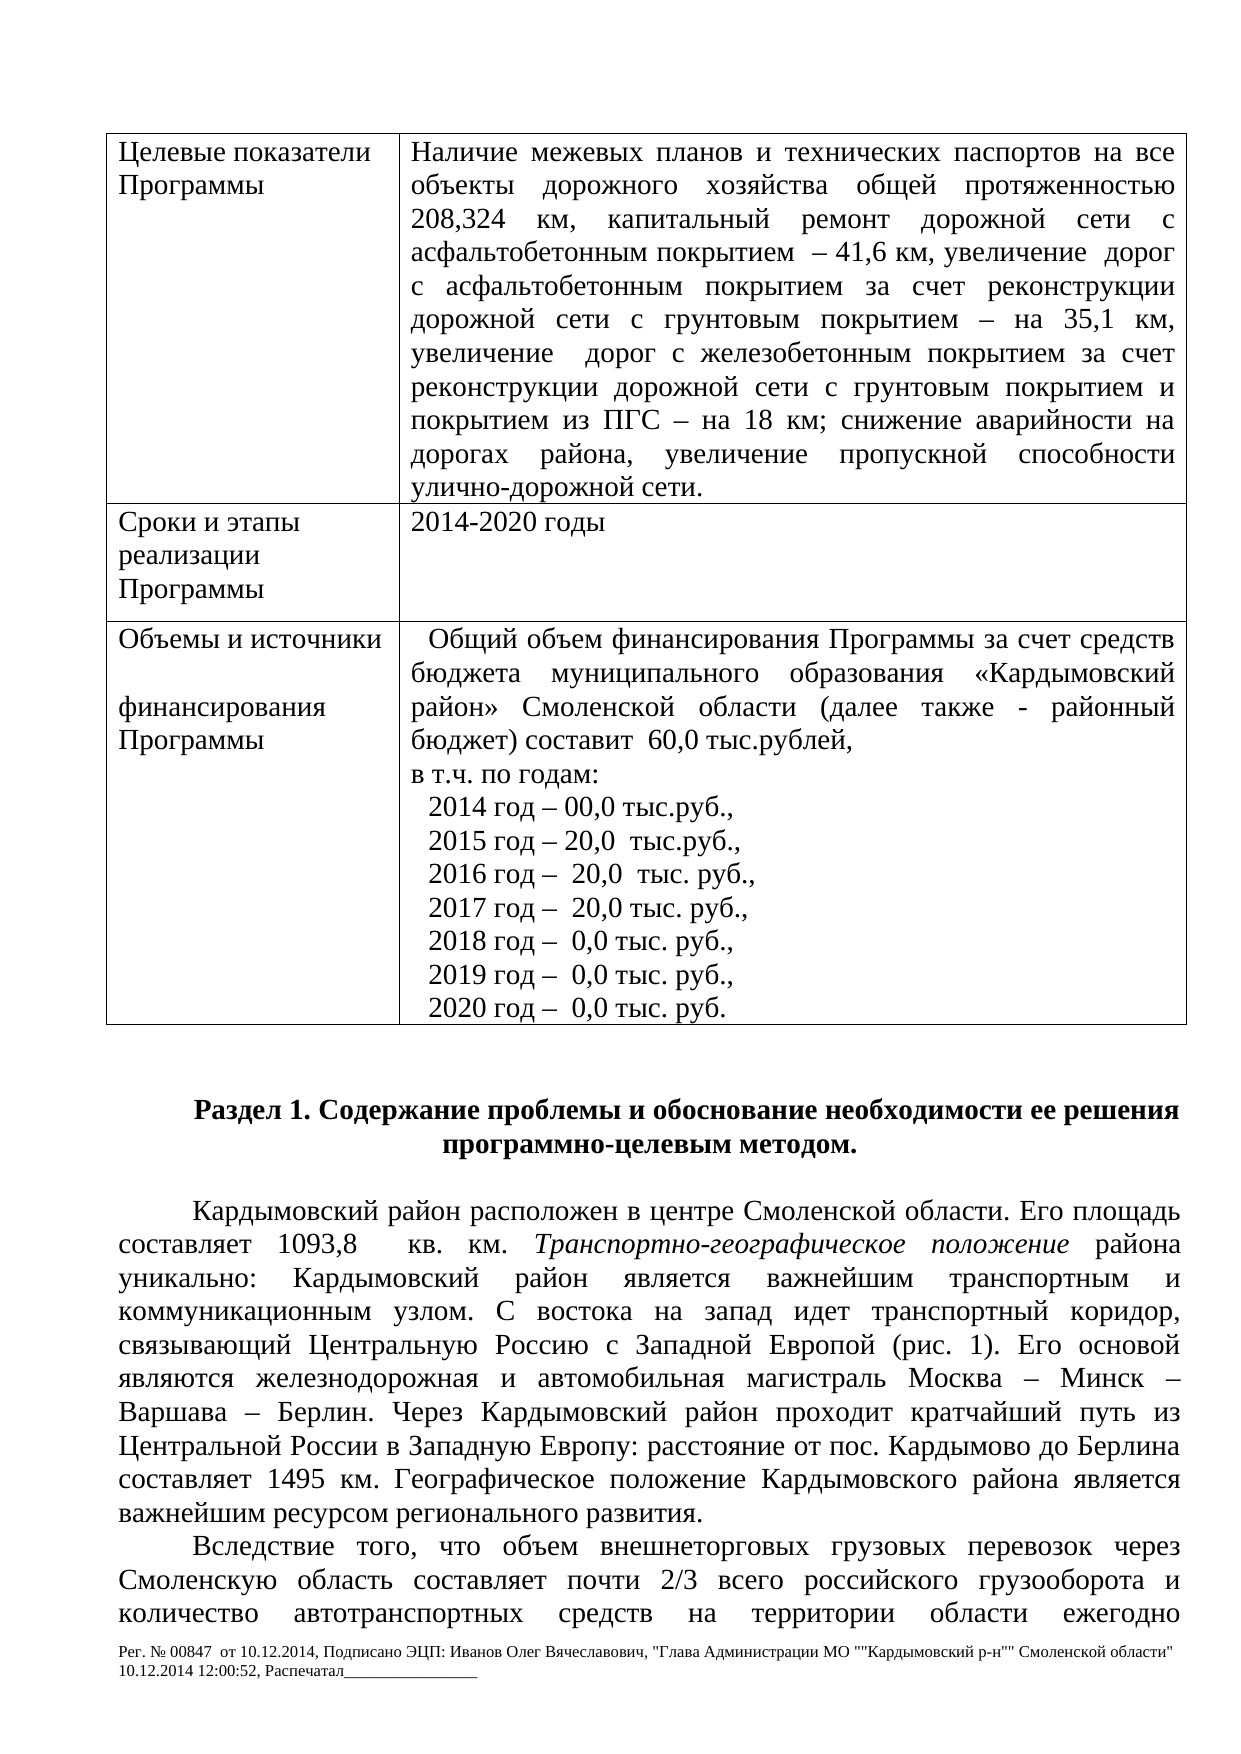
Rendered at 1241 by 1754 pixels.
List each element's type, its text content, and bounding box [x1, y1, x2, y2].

table_cell Общий объем финансирования Программы за счет средств бюджета муниципального образования «Кардымовский район» Смоленской области (далее также - районный бюджет) составит 60,0 тыс.рублей, в т.ч. по годам: 2014 год – 00,0 тыс.руб., 2015 год – 20,0 тыс.руб., 2016 год – 20,0 тыс. руб., 2017 год – 20,0 тыс. руб., 2018 год – 0,0 тыс. руб., 2019 год – 0,0 тыс. руб., 2020 год – 0,0 тыс. руб. [400, 622, 1186, 1024]
table_cell Наличие межевых планов и технических паспортов на все объекты дорожного хозяйства общей протяженностью , капитальный ремонт дорожной сети с асфальтобетонным покрытием – , увеличение дорог с асфальтобетонным покрытием за счет реконструкции дорожной сети с грунтовым покрытием – на , увеличение дорог с железобетонным покрытием за счет реконструкции дорожной сети с грунтовым покрытием и покрытием из ПГС – на ; снижение аварийности на дорогах района, увеличение пропускной способности улично-дорожной сети. [400, 134, 1186, 503]
table_cell Целевые показатели Программы [107, 134, 399, 503]
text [118, 1528, 1181, 1629]
table_cell Объемы и источники финансирования Программы [107, 622, 399, 1024]
text Раздел 1. Содержание проблемы и обоснование необходимости ее решения программно-целевым методом. [118, 1092, 1181, 1159]
text Кардымовский район расположен в центре Смоленской области. Его площадь составляет 1093,8 кв. км. Транспортно-географическое положение района уникально: Кардымовский район является важнейшим транспортным и коммуникационным узлом. С востока на запад идет транспортный коридор, связывающий Центральную Россию с Западной Европой (рис. 1). Его основой являются железнодорожная и автомобильная магистраль Москва – Минск – Варшава – Берлин. Через Кардымовский район проходит кратчайший путь из Центральной России в Западную Европу: расстояние от пос. Кардымово до Берлина составляет . Географическое положение Кардымовского района является важнейшим ресурсом регионального развития. [118, 1193, 1181, 1528]
table_cell Сроки и этапы реализации Программы [107, 504, 399, 621]
table_cell 2014-2020 годы [400, 504, 1186, 621]
